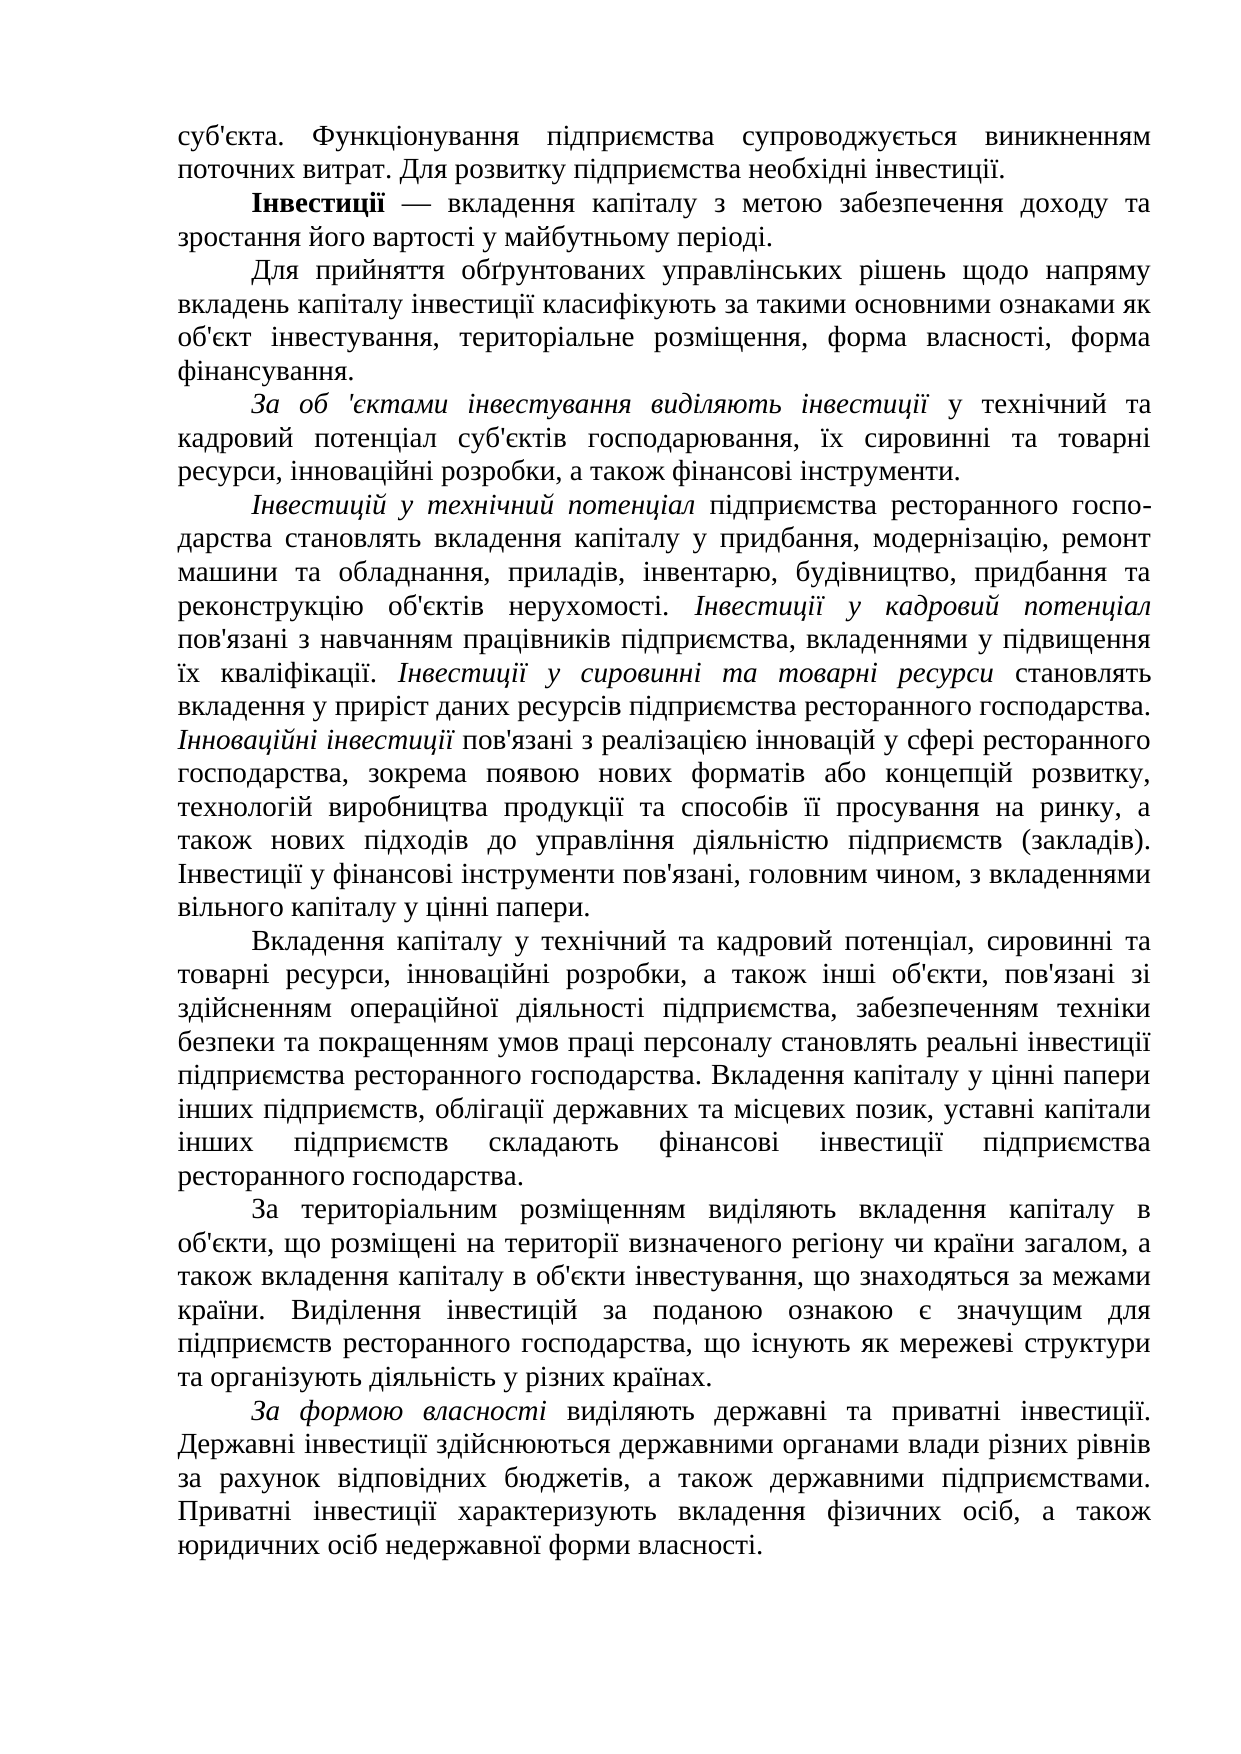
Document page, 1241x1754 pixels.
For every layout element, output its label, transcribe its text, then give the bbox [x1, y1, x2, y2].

text Для прийняття обґрунтованих управлінських рішень щодо напряму вкладень капіталу інвестиції класифікують за такими основними ознаками як об'єкт інвестування, територіальне розміщення, форма власності, форма фінансування. [177, 252, 1152, 386]
text За об 'єктами інвестування виділяють інвестиції у технічний та кадровий потенціал суб'єктів господарювання, їх сировинні та товарні ресурси, інноваційні розробки, а також фінансові інструменти. [177, 386, 1152, 487]
text Інвестиції — вкладення капіталу з метою забезпечення доходу та зростання його вартості у майбутньому періоді. [177, 185, 1152, 252]
text Вкладення капіталу у технічний та кадровий потенціал, сировинні та товарні ресурси, інноваційні розробки, а також інші об'єкти, пов'язані зі здійсненням операційної діяльності підприємства, забезпеченням техніки безпеки та покращенням умов праці персоналу становлять реальні інвестиції підприємства ресторанного господарства. Вкладення капіталу у цінні папери інших підприємств, облігації державних та місцевих позик, уставні капітали інших підприємств складають фінансові інвестиції підприємства ресторанного господарства. [177, 923, 1152, 1191]
text За формою власності виділяють державні та приватні інвестиції. Державні інвестиції здійснюються державними органами влади різних рівнів за рахунок відповідних бюджетів, а також державними підприємствами. Приватні інвестиції характеризують вкладення фізичних осіб, а також юридичних осіб недержавної форми власності. [177, 1393, 1152, 1560]
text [177, 118, 1152, 185]
text За територіальним розміщенням виділяють вкладення капіталу в об'єкти, що розміщені на території визначеного регіону чи країни загалом, а також вкладення капіталу в об'єкти інвестування, що знаходяться за межами країни. Виділення інвестицій за поданою ознакою є значущим для підприємств ресторанного господарства, що існують як мережеві структури та організують діяльність у різних країнах. [177, 1191, 1152, 1393]
text Інвестицій у технічний потенціал підприємства ресторанного господарства становлять вкладення капіталу у придбання, модернізацію, ремонт машини та обладнання, приладів, інвентарю, будівництво, придбання та реконструкцію об'єктів нерухомості. Інвестиції у кадровий потенціал пов'язані з навчанням працівників підприємства, вкладеннями у підвищення їх кваліфікації. Інвестиції у сировинні та товарні ресурси становлять вкладення у приріст даних ресурсів підприємства ресторанного господарства. Інноваційні інвестиції пов'язані з реалізацією інновацій у сфері ресторанного господарства, зокрема появою нових форматів або концепцій розвитку, технологій виробництва продукції та способів її просування на ринку, а також нових підходів до управління діяльністю підприємств (закладів). Інвестиції у фінансові інструменти пов'язані, головним чином, з вкладеннями вільного капіталу у цінні папери. [177, 487, 1152, 923]
